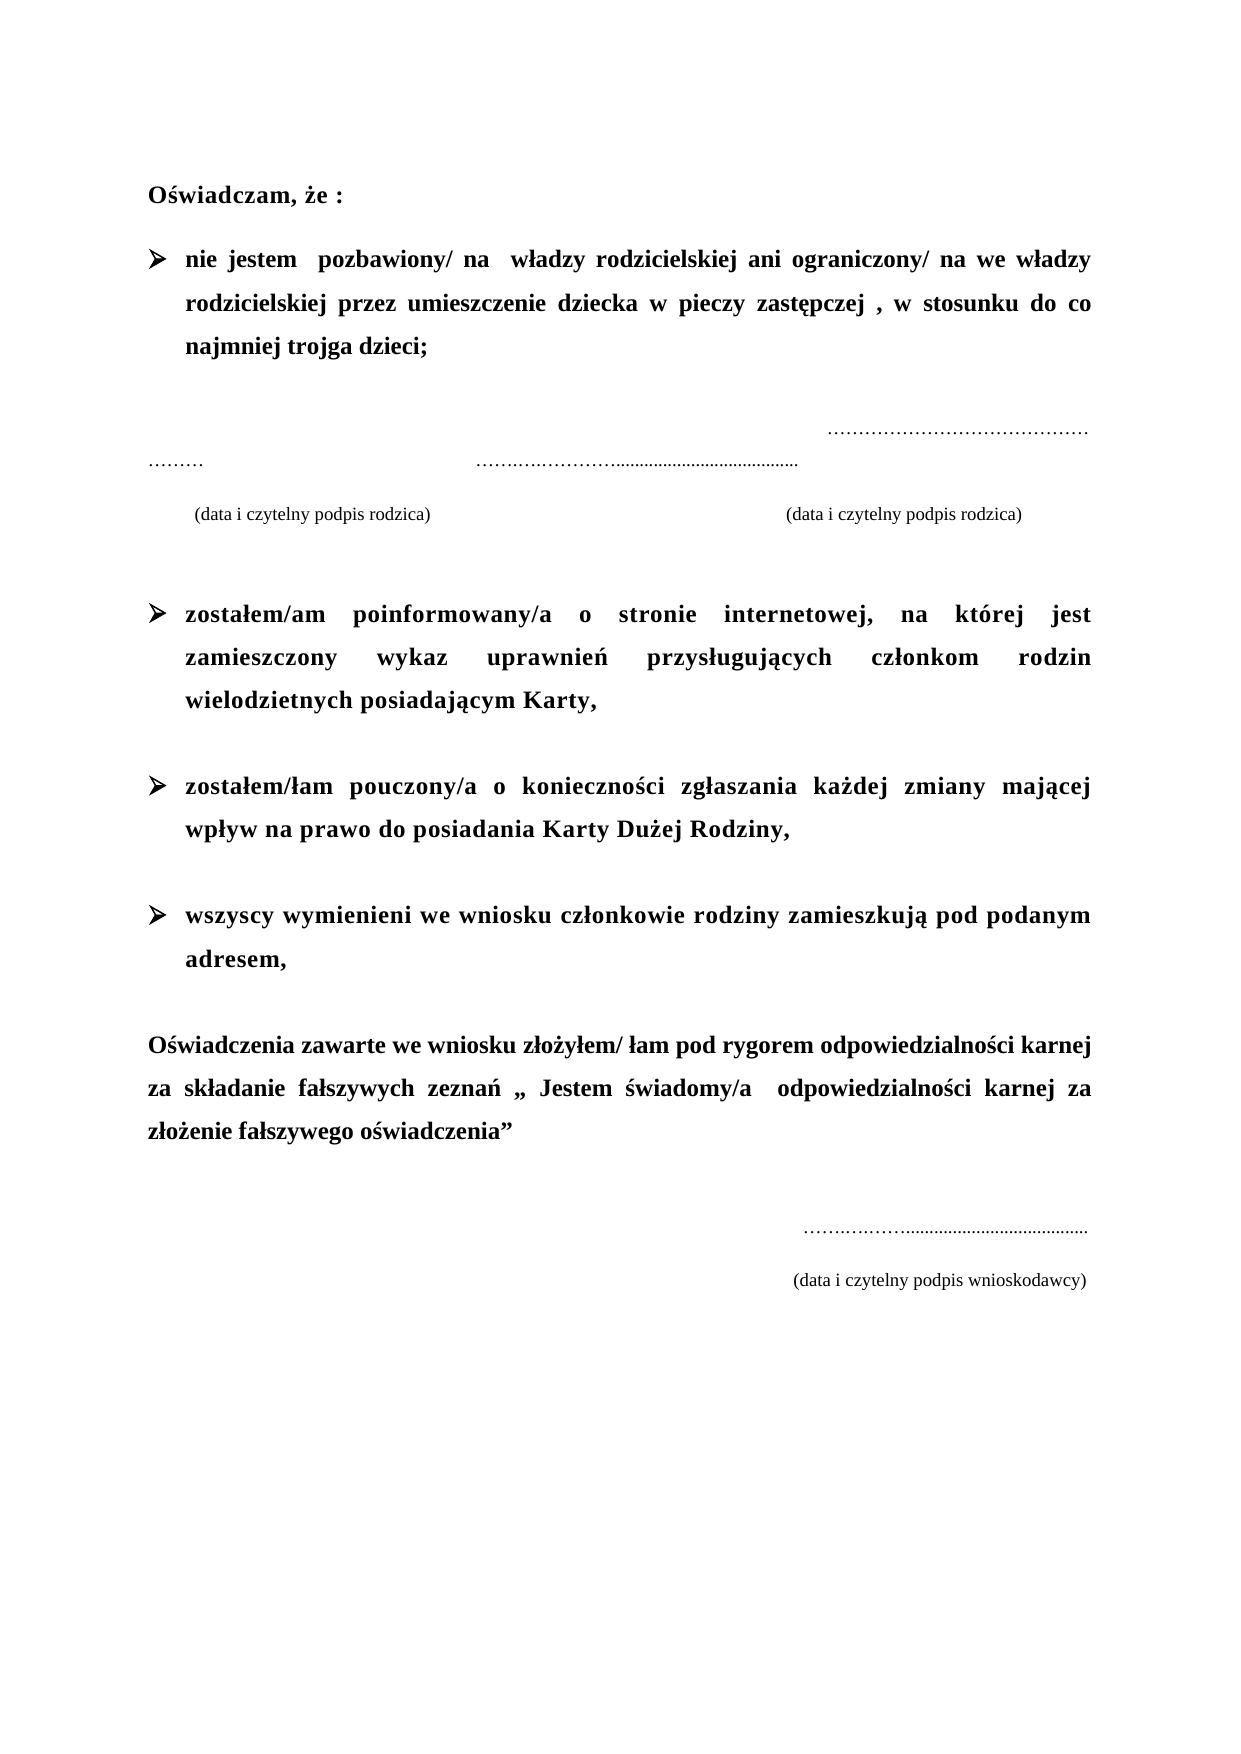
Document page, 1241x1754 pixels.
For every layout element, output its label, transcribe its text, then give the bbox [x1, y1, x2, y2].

list nie jestem pozbawiony/ na władzy rodzicielskiej ani ograniczony/ na we władzy rodzicielskiej przez umieszczenie dziecka w pieczy zastępczej , w stosunku do co najmniej trojga dzieci; [148, 244, 1093, 359]
text …………………………………………… …….….…………....................................... [148, 417, 1093, 471]
list zostałem/łam pouczony/a o konieczności zgłaszania każdej zmiany mającej wpływ na prawo do posiadania Karty Dużej Rodziny, [148, 771, 1093, 843]
text Oświadczam, że : [148, 181, 1093, 209]
text …….….……....................................... [148, 1216, 1093, 1238]
text (data i czytelny podpis rodzica) (data i czytelny podpis rodzica) [148, 502, 1093, 524]
list wszyscy wymienieni we wniosku członkowie rodziny zamieszkują pod podanym adresem, [148, 901, 1093, 972]
text Oświadczenia zawarte we wniosku złożyłem/ łam pod rygorem odpowiedzialności karnej za składanie fałszywych zeznań „ Jestem świadomy/a odpowiedzialności karnej za złożenie fałszywego oświadczenia” [148, 1030, 1093, 1145]
text (data i czytelny podpis wnioskodawcy) [148, 1269, 1093, 1291]
list zostałem/am poinformowany/a o stronie internetowej, na której jest zamieszczony wykaz uprawnień przysługujących członkom rodzin wielodzietnych posiadającym Karty, [148, 599, 1093, 714]
